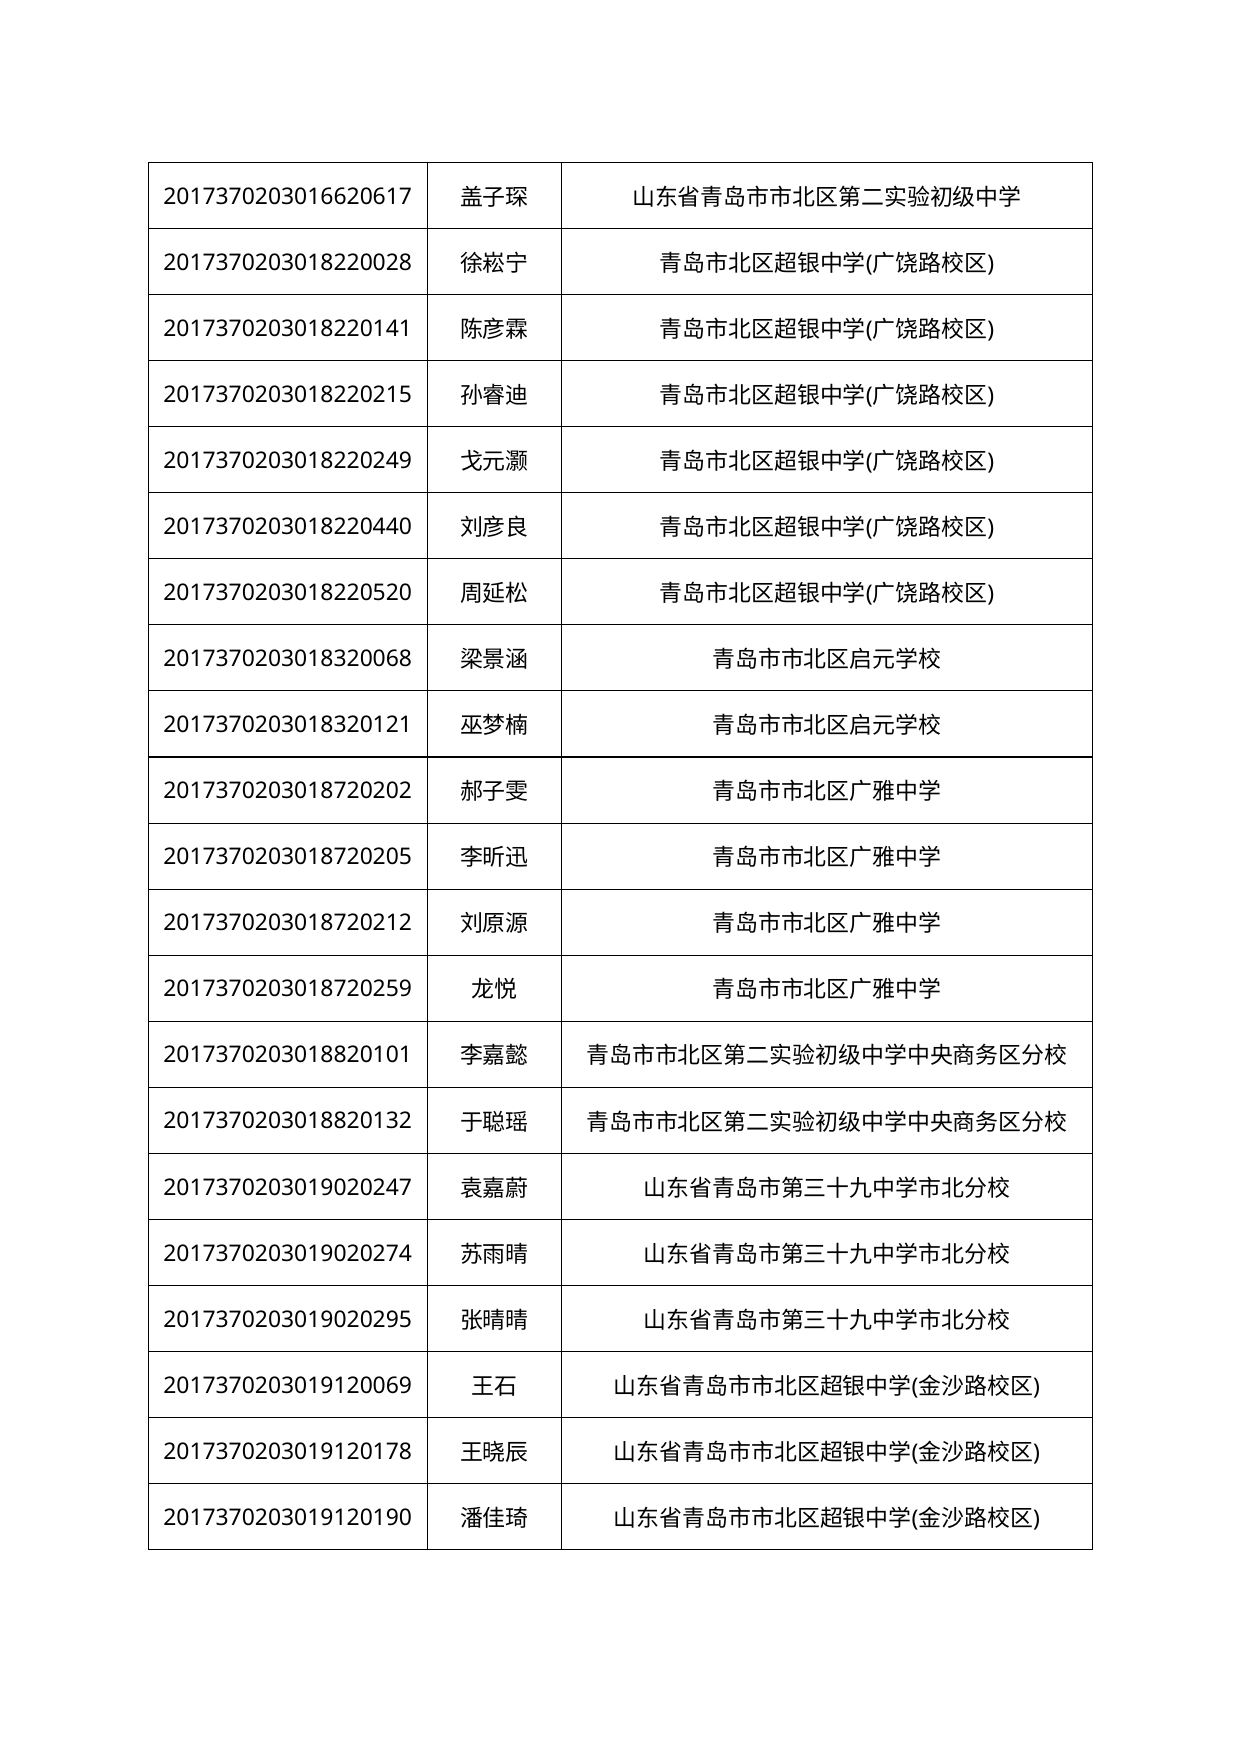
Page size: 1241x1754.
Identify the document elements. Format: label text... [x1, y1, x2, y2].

table_cell 戈元灏 [428, 427, 561, 492]
table_cell 2017370203018220440 [149, 493, 427, 558]
table_cell 青岛市北区超银中学(广饶路校区) [562, 361, 1092, 426]
table_cell 2017370203018720202 [149, 758, 427, 822]
table_cell 巫梦楠 [428, 691, 561, 756]
table_cell 山东省青岛市第三十九中学市北分校 [562, 1154, 1092, 1219]
table_cell 2017370203019020295 [149, 1286, 427, 1351]
table_cell 2017370203018220141 [149, 295, 427, 360]
table_cell 苏雨晴 [428, 1220, 561, 1285]
table_cell 周延松 [428, 559, 561, 624]
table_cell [562, 1484, 1092, 1549]
table_cell 青岛市市北区启元学校 [562, 625, 1092, 690]
table_cell 青岛市市北区第二实验初级中学中央商务区分校 [562, 1088, 1092, 1153]
table_cell 青岛市市北区广雅中学 [562, 890, 1092, 954]
table_cell 张晴晴 [428, 1286, 561, 1351]
table_cell 青岛市市北区广雅中学 [562, 758, 1092, 822]
table_cell 2017370203018720205 [149, 824, 427, 888]
table_cell 王晓辰 [428, 1418, 561, 1483]
table_cell 2017370203019120178 [149, 1418, 427, 1483]
table_cell 山东省青岛市市北区第二实验初级中学 [562, 163, 1092, 228]
table_cell 青岛市北区超银中学(广饶路校区) [562, 295, 1092, 360]
table_cell 2017370203018220028 [149, 229, 427, 294]
table_cell 2017370203018220215 [149, 361, 427, 426]
table_cell 梁景涵 [428, 625, 561, 690]
table_cell 李嘉懿 [428, 1022, 561, 1087]
table_cell 潘佳琦 [428, 1484, 561, 1549]
table_cell 2017370203018720259 [149, 956, 427, 1021]
table_cell 2017370203018820132 [149, 1088, 427, 1153]
table_cell 2017370203018320068 [149, 625, 427, 690]
table_cell 于聪瑶 [428, 1088, 561, 1153]
table_cell 龙悦 [428, 956, 561, 1021]
table_cell 孙睿迪 [428, 361, 561, 426]
table_cell 2017370203019020247 [149, 1154, 427, 1219]
table_cell 青岛市北区超银中学(广饶路校区) [562, 559, 1092, 624]
table_cell 2017370203016620617 [149, 163, 427, 228]
table_cell 山东省青岛市市北区超银中学(金沙路校区) [562, 1352, 1092, 1417]
table_cell 青岛市市北区启元学校 [562, 691, 1092, 756]
table_cell 陈彦霖 [428, 295, 561, 360]
table_cell 徐崧宁 [428, 229, 561, 294]
table_cell 刘原源 [428, 890, 561, 954]
table_cell 山东省青岛市第三十九中学市北分校 [562, 1220, 1092, 1285]
table_cell 2017370203018220520 [149, 559, 427, 624]
table_cell 2017370203018320121 [149, 691, 427, 756]
table_cell 袁嘉蔚 [428, 1154, 561, 1219]
table_cell 青岛市市北区广雅中学 [562, 956, 1092, 1021]
table_cell 青岛市市北区第二实验初级中学中央商务区分校 [562, 1022, 1092, 1087]
table_cell 2017370203018820101 [149, 1022, 427, 1087]
table_cell 青岛市北区超银中学(广饶路校区) [562, 427, 1092, 492]
table_cell 山东省青岛市市北区超银中学(金沙路校区) [562, 1418, 1092, 1483]
table_cell 王石 [428, 1352, 561, 1417]
table_cell 青岛市北区超银中学(广饶路校区) [562, 493, 1092, 558]
table_cell 青岛市市北区广雅中学 [562, 824, 1092, 888]
table_cell 李昕迅 [428, 824, 561, 888]
table_cell 盖子琛 [428, 163, 561, 228]
table_cell 2017370203019020274 [149, 1220, 427, 1285]
table_cell 刘彦良 [428, 493, 561, 558]
table_cell 山东省青岛市第三十九中学市北分校 [562, 1286, 1092, 1351]
table_cell 2017370203018220249 [149, 427, 427, 492]
table_cell 青岛市北区超银中学(广饶路校区) [562, 229, 1092, 294]
table_cell 2017370203019120069 [149, 1352, 427, 1417]
table_cell 郝子雯 [428, 758, 561, 822]
table_cell 2017370203018720212 [149, 890, 427, 954]
table_cell 2017370203019120190 [149, 1484, 427, 1549]
